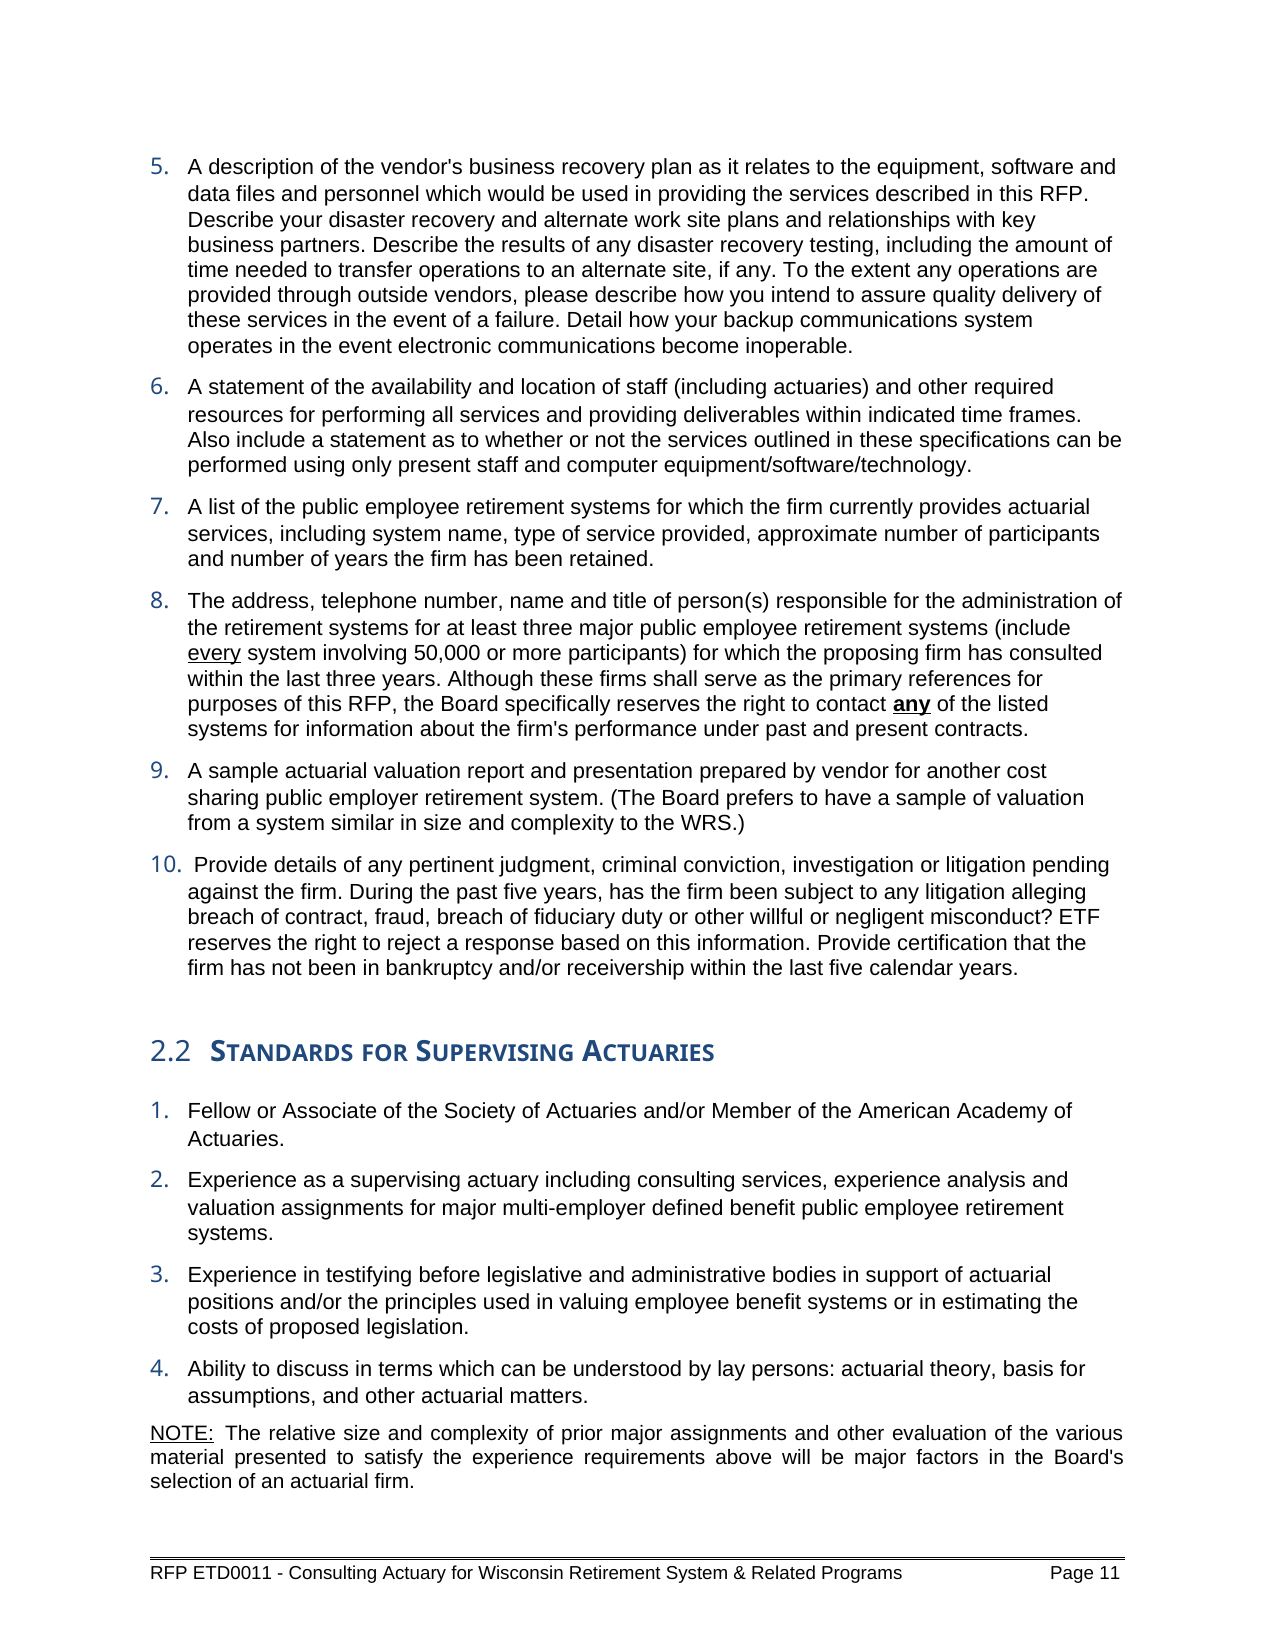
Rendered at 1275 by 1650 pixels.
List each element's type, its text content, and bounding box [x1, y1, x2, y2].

list A list of the public employee retirement systems for which the firm currently provides actuarial services, including system name, type of service provided, approximate number of participants and number of years the firm has been retained. [150, 489, 1125, 571]
list Provide details of any pertinent judgment, criminal conviction, investigation or litigation pending against the firm. During the past five years, has the firm been subject to any litigation alleging breach of contract, fraud, breach of fiduciary duty or other willful or negligent misconduct? ETF reserves the right to reject a response based on this information. Provide certification that the firm has not been in bankruptcy and/or receivership within the last five calendar years. [150, 848, 1125, 980]
list A statement of the availability and location of staff (including actuaries) and other required resources for performing all services and providing deliverables within indicated time frames. Also include a statement as to whether or not the services outlined in these specifications can be performed using only present staff and computer equipment/software/technology. [150, 370, 1125, 477]
list Experience in testifying before legislative and administrative bodies in support of actuarial positions and/or the principles used in valuing employee benefit systems or in estimating the costs of proposed legislation. [150, 1258, 1125, 1339]
list A sample actuarial valuation report and presentation prepared by vendor for another cost sharing public employer retirement system. (The Board prefers to have a sample of valuation from a system similar in size and complexity to the WRS.) [150, 753, 1125, 835]
list The address, telephone number, name and title of person(s) responsible for the administration of the retirement systems for at least three major public employee retirement systems (include every system involving 50,000 or more participants) for which the proposing firm has consulted within the last three years. Although these firms shall serve as the primary references for purposes of this RFP, the Board specifically reserves the right to contact any of the listed systems for information about the firm's performance under past and present contracts. [150, 584, 1125, 741]
subtitle Standards for Supervising Actuaries [150, 1030, 1125, 1069]
list Ability to discuss in terms which can be understood by lay persons: actuarial theory, basis for assumptions, and other actuarial matters. [150, 1352, 1125, 1408]
list Fellow or Associate of the Society of Actuaries and/or Member of the American Academy of Actuaries. [150, 1094, 1125, 1151]
list A description of the vendor's business recovery plan as it relates to the equipment, software and data files and personnel which would be used in providing the services described in this RFP. Describe your disaster recovery and alternate work site plans and relationships with key business partners. Describe the results of any disaster recovery testing, including the amount of time needed to transfer operations to an alternate site, if any. To the extent any operations are provided through outside vendors, please describe how you intend to assure quality delivery of these services in the event of a failure. Detail how your backup communications system operates in the event electronic communications become inoperable. [150, 150, 1125, 358]
list Experience as a supervising actuary including consulting services, experience analysis and valuation assignments for major multi-employer defined benefit public employee retirement systems. [150, 1163, 1125, 1245]
text NOTE: The relative size and complexity of prior major assignments and other evaluation of the various material presented to satisfy the experience requirements above will be major factors in the Board's selection of an actuarial firm. [150, 1421, 1125, 1493]
